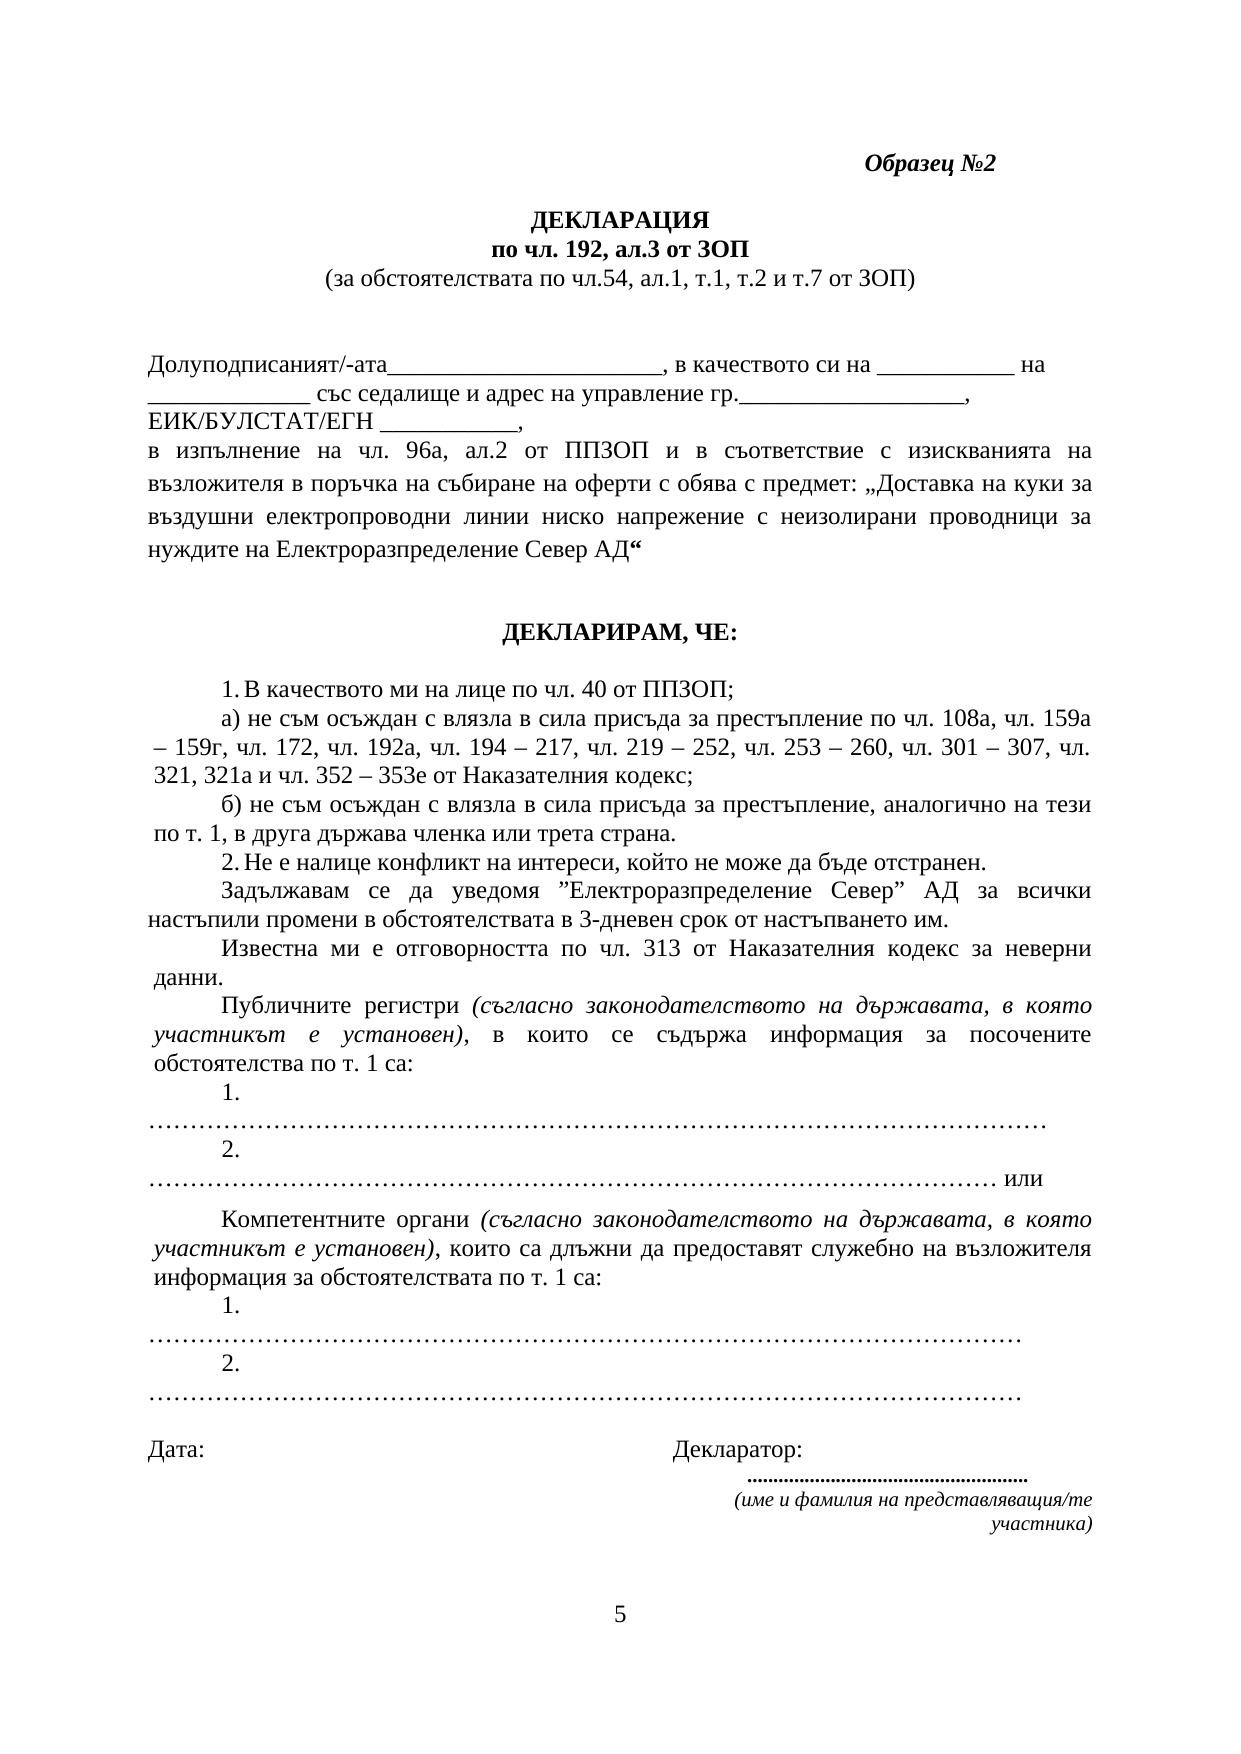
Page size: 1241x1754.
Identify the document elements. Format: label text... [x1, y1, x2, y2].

text Дата: Декларатор: [148, 1434, 1093, 1463]
list В качеството ми на лице по чл. 40 от ППЗОП; [153, 674, 1093, 703]
text ...................................................... [221, 1463, 1093, 1487]
text Образец №2 [768, 148, 1093, 176]
text Компетентните органи (съгласно законодателството на държавата, в която участникът е установен), които са длъжни да предоставят служебно на възложителя информация за обстоятелствата по т. 1 са: [153, 1204, 1093, 1291]
text Публичните регистри (съгласно законодателството на държавата, в която участникът е установен), в които се съдържа информация за посочените обстоятелства по т. 1 са: [153, 991, 1093, 1077]
text по чл. 192, ал.3 от ЗОП [148, 234, 1093, 263]
text (име и фамилия на представляващия/те участника) [148, 1487, 1093, 1535]
text Задължавам се да уведомя ”Електроразпределение Север” АД за всички настъпили промени в обстоятелствата в 3-дневен срок от настъпването им. [148, 876, 1093, 933]
text Долуподписаният/-ата______________________, в качеството си на ___________ на _____________ със седалище и адрес на управление гр.__________________, ЕИК/БУЛСТАТ/ЕГН ___________, [148, 349, 1093, 435]
text ДЕКЛАРИРАМ, ЧЕ: [148, 617, 1093, 646]
text 1. …………………………………………………………………………………………… [148, 1291, 1093, 1348]
text (за обстоятелствата по чл.54, ал.1, т.1, т.2 и т.7 от ЗОП) [148, 263, 1093, 291]
text 1. ……………………………………………………………………………………………… [148, 1077, 1093, 1134]
text ДЕКЛАРАЦИЯ [148, 205, 1093, 234]
text Известна ми е отговорността по чл. 313 от Наказателния кодекс за неверни данни. [153, 933, 1093, 991]
text а) не съм осъждан с влязла в сила присъда за престъпление по чл. 108а, чл. 159а – 159г, чл. 172, чл. 192а, чл. 194 – 217, чл. 219 – 252, чл. 253 – 260, чл. 301 – 307, чл. 321, 321а и чл. 352 – 353е от Наказателния кодекс; [153, 703, 1093, 789]
text в изпълнение на чл. 96а, ал.2 от ППЗОП и в съответствие с изискванията на възложителя в поръчка на събиране на оферти с обява с предмет: „Доставка на куки за въздушни електропроводни линии ниско напрежение с неизолирани проводници за нуждите на Електроразпределение Север АД“ [148, 435, 1093, 563]
text б) не съм осъждан с влязла в сила присъда за престъпление, аналогично на тези по т. 1, в друга държава членка или трета страна. [153, 789, 1093, 847]
list Не е налице конфликт на интереси, който не може да бъде отстранен. [153, 847, 1093, 876]
text 2. ………………………………………………………………………………………… или [148, 1134, 1093, 1192]
text 2. …………………………………………………………………………………………… [148, 1348, 1093, 1406]
